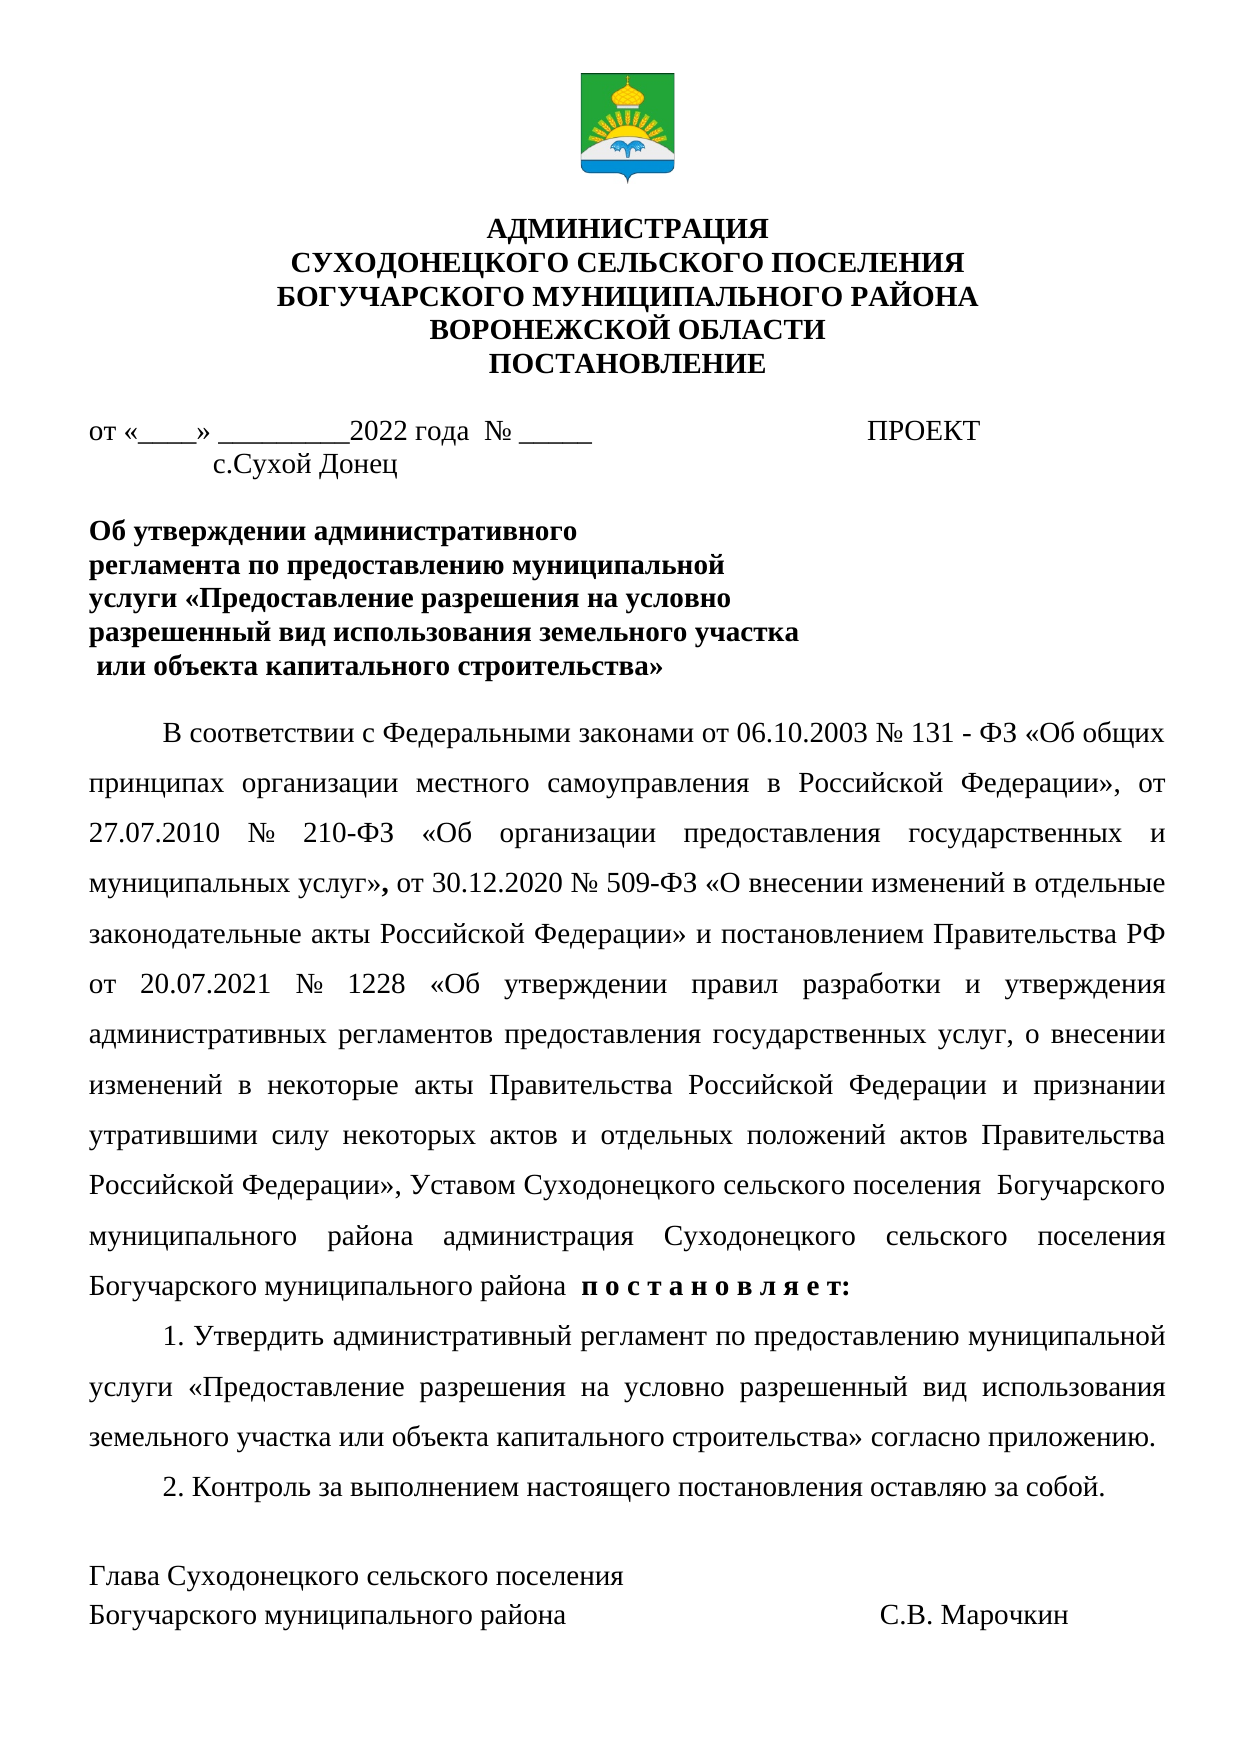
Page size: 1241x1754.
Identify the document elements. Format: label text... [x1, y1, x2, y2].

picture [580, 73, 675, 184]
text В соответствии с Федеральными законами от 06.10.2003 № 131 - ФЗ «Об общих принципах организации местного самоуправления в Российской Федерации», от 27.07.2010 № 210-ФЗ «Об организации предоставления государственных и муниципальных услуг», от 30.12.2020 № 509-ФЗ «О внесении изменений в отдельные законодательные акты Российской Федерации» и постановлением Правительства РФ от 20.07.2021 № 1228 «Об утверждении правил разработки и утверждения административных регламентов предоставления государственных услуг, о внесении изменений в некоторые акты Правительства Российской Федерации и признании утратившими силу некоторых актов и отдельных положений актов Правительства Российской Федерации», Уставом Суходонецкого сельского поселения Богучарского муниципального района администрация Суходонецкого сельского поселения Богучарского муниципального района п о с т а н о в л я е т: [89, 715, 1167, 1302]
text Глава Суходонецкого сельского поселения [89, 1558, 1167, 1592]
text услуги «Предоставление разрешения на условно [89, 581, 1167, 614]
text с.Сухой Донец [89, 446, 1167, 480]
text Богучарского муниципального района С.В. Марочкин [89, 1597, 1167, 1630]
text АДМИНИСТРАЦИЯ [89, 212, 1167, 245]
text 2. Контроль за выполнением настоящего постановления оставляю за собой. [89, 1469, 1167, 1503]
text или объекта капитального строительства» [89, 648, 1167, 681]
text ВОРОНЕЖСКОЙ ОБЛАСТИ [89, 312, 1167, 346]
text разрешенный вид использования земельного участка [89, 614, 1167, 648]
text БОГУЧАРСКОГО МУНИЦИПАЛЬНОГО РАЙОНА [89, 279, 1167, 312]
text от «____» _________2022 года № _____ ПРОЕКТ [89, 413, 1167, 446]
text 1. Утвердить административный регламент по предоставлению муниципальной услуги «Предоставление разрешения на условно разрешенный вид использования земельного участка или объекта капитального строительства» согласно приложению. [89, 1318, 1167, 1453]
text ПОСТАНОВЛЕНИЕ [89, 346, 1167, 379]
text СУХОДОНЕЦКОГО СЕЛЬСКОГО ПОСЕЛЕНИЯ [89, 245, 1167, 279]
text Об утверждении административного [89, 513, 1167, 547]
text регламента по предоставлению муниципальной [89, 547, 1167, 581]
